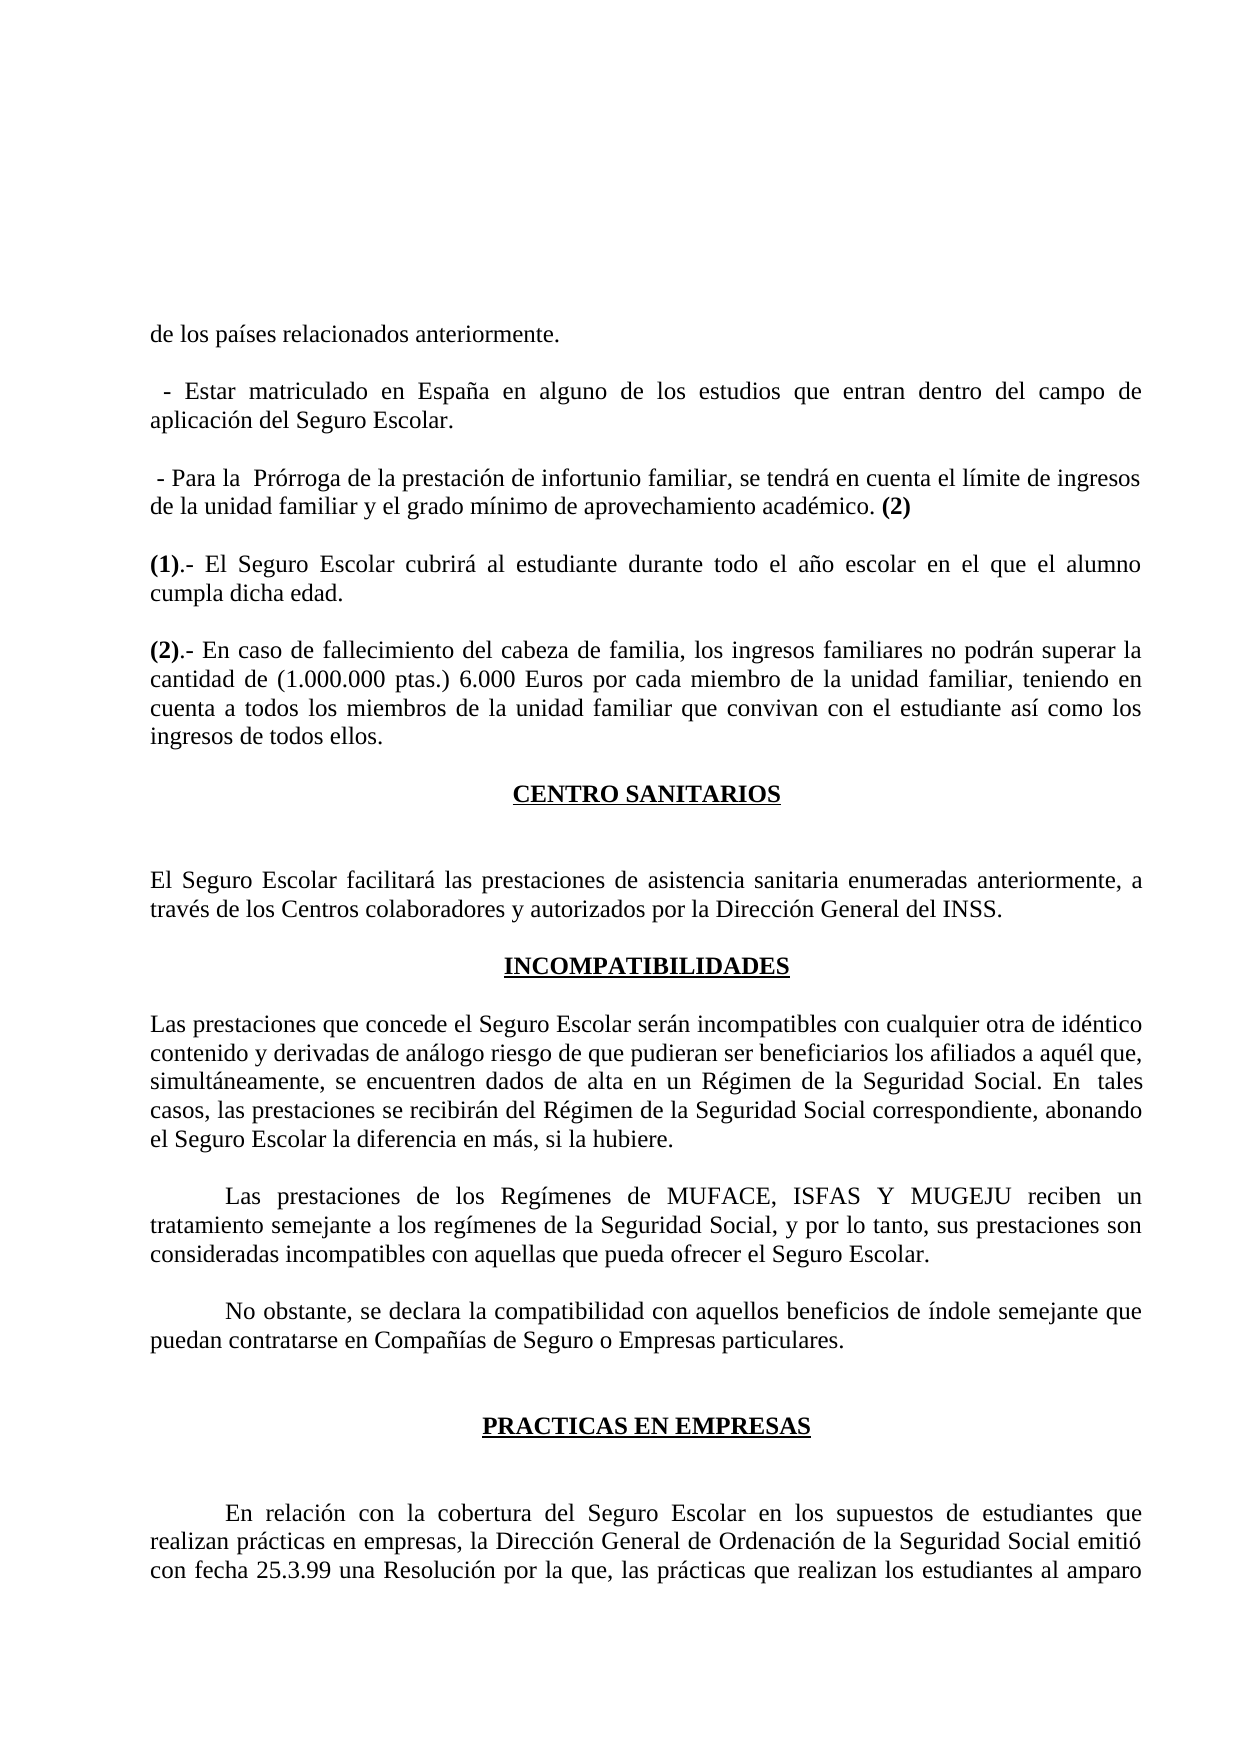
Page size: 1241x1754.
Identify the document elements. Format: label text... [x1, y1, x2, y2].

text - Para la Prórroga de la prestación de infortunio familiar, se tendrá en cuenta el límite de ingresos de la unidad familiar y el grado mínimo de aprovechamiento académico. (2) [150, 463, 1143, 520]
text de los países relacionados anteriormente. [150, 319, 1143, 348]
text CENTRO SANITARIOS [150, 779, 1143, 808]
text Las prestaciones de los Regímenes de MUFACE, ISFAS Y MUGEJU reciben un tratamiento semejante a los regímenes de la Seguridad Social, y por lo tanto, sus prestaciones son consideradas incompatibles con aquellas que pueda ofrecer el Seguro Escolar. [150, 1181, 1143, 1268]
text (1).- El Seguro Escolar cubrirá al estudiante durante todo el año escolar en el que el alumno cumpla dicha edad. [150, 549, 1143, 606]
text - Estar matriculado en España en alguno de los estudios que entran dentro del campo de aplicación del Seguro Escolar. [150, 376, 1143, 434]
text INCOMPATIBILIDADES [150, 951, 1143, 980]
text PRACTICAS EN EMPRESAS [150, 1411, 1143, 1440]
text El Seguro Escolar facilitará las prestaciones de asistencia sanitaria enumeradas anteriormente, a través de los Centros colaboradores y autorizados por la Dirección General del INSS. [150, 865, 1143, 923]
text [150, 1498, 1143, 1584]
text No obstante, se declara la compatibilidad con aquellos beneficios de índole semejante que puedan contratarse en Compañías de Seguro o Empresas particulares. [150, 1296, 1143, 1354]
text Las prestaciones que concede el Seguro Escolar serán incompatibles con cualquier otra de idéntico contenido y derivadas de análogo riesgo de que pudieran ser beneficiarios los afiliados a aquél que, simultáneamente, se encuentren dados de alta en un Régimen de la Seguridad Social. En tales casos, las prestaciones se recibirán del Régimen de la Seguridad Social correspondiente, abonando el Seguro Escolar la diferencia en más, si la hubiere. [150, 1009, 1143, 1153]
text (2).- En caso de fallecimiento del cabeza de familia, los ingresos familiares no podrán superar la cantidad de (1.000.000 ptas.) 6.000 Euros por cada miembro de la unidad familiar, teniendo en cuenta a todos los miembros de la unidad familiar que convivan con el estudiante así como los ingresos de todos ellos. [150, 635, 1143, 750]
